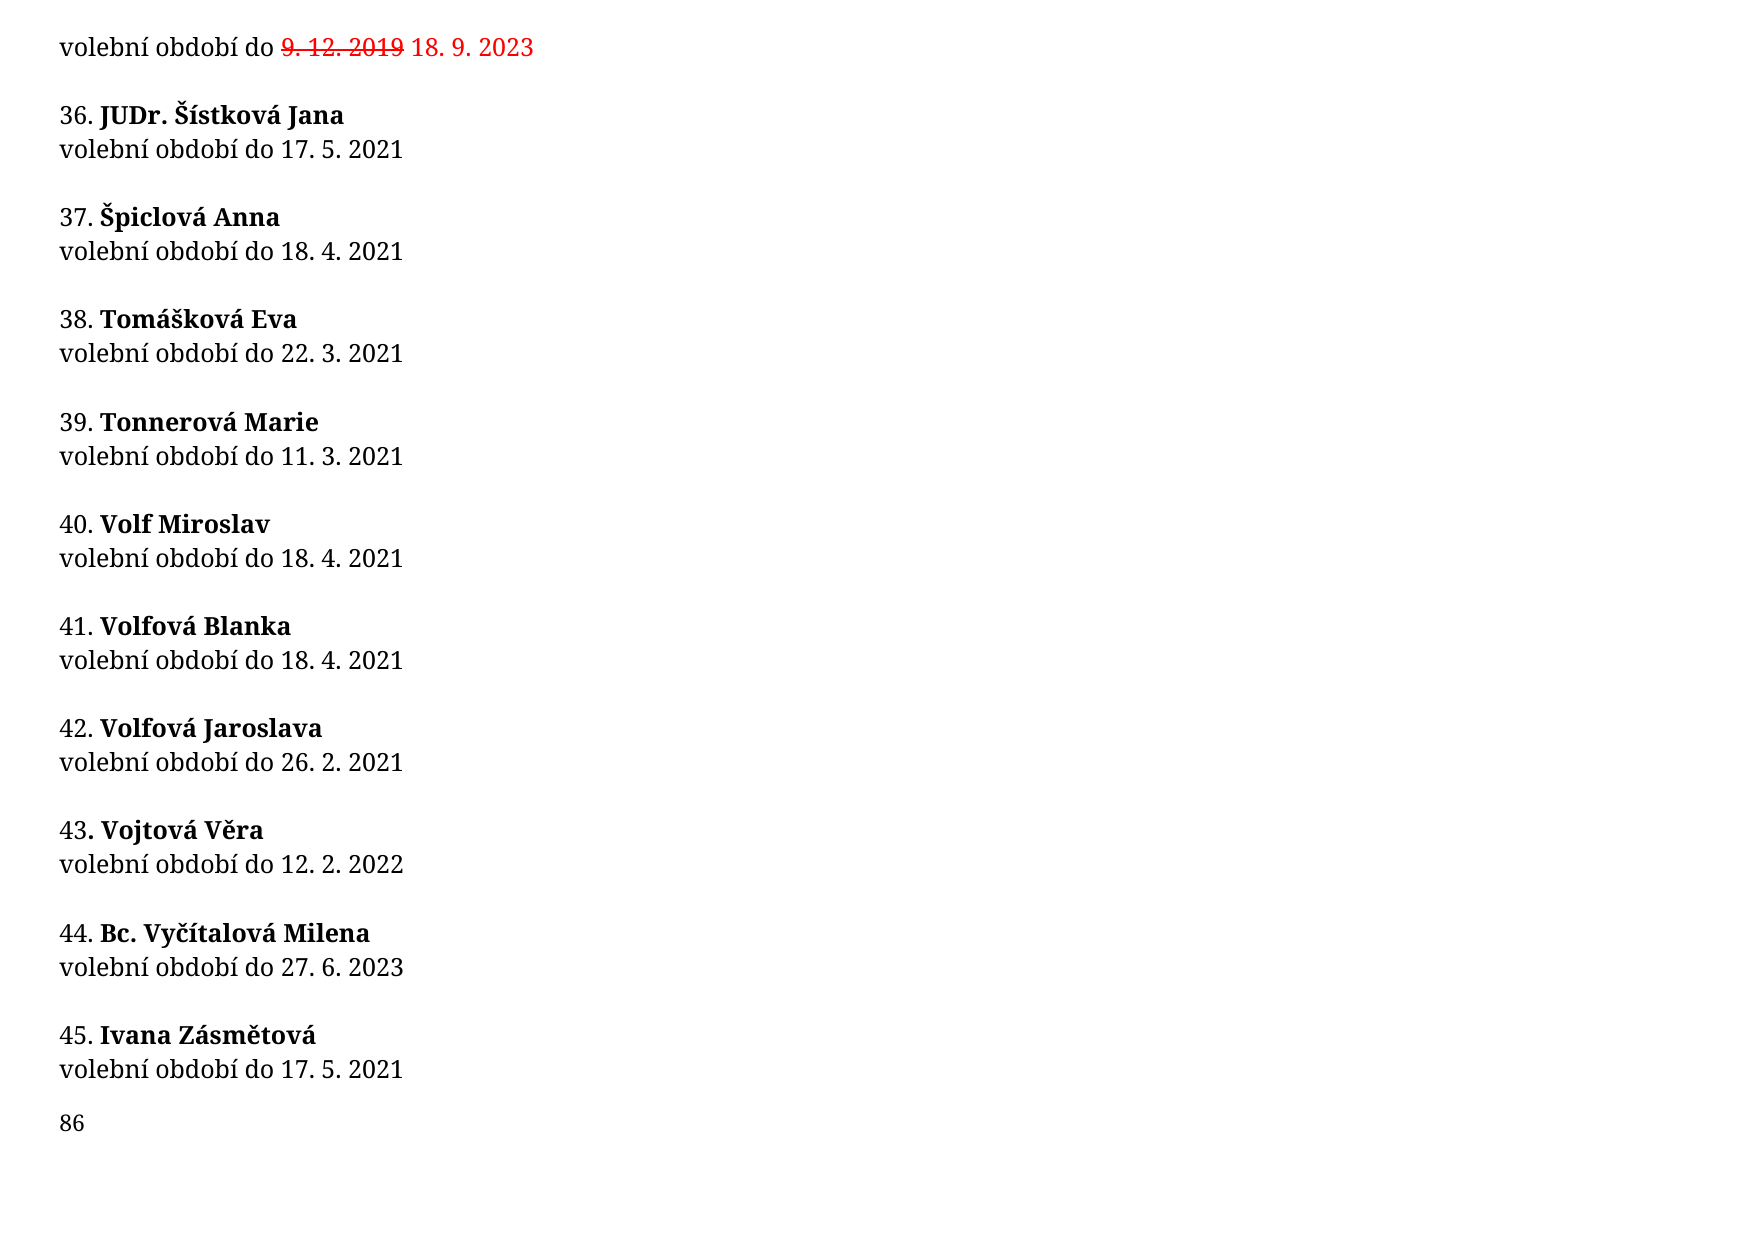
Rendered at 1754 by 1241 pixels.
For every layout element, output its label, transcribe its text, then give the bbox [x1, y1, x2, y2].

text 45. Ivana Zásmětová [59, 1017, 1695, 1051]
text 36. JUDr. Šístková Jana [59, 98, 1695, 132]
text volební období do 9. 12. 2019 18. 9. 2023 [59, 29, 1695, 64]
text volební období do 26. 2. 2021 [59, 745, 1695, 779]
text 42. Volfová Jaroslava [59, 711, 1695, 745]
text 43. Vojtová Věra [59, 813, 1695, 847]
text volební období do 18. 4. 2021 [59, 234, 1695, 268]
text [59, 1051, 1695, 1086]
text volební období do 27. 6. 2023 [59, 949, 1695, 983]
text 39. Tonnerová Marie [59, 404, 1695, 438]
text volební období do 18. 4. 2021 [59, 643, 1695, 677]
text volební období do 12. 2. 2022 [59, 847, 1695, 881]
text 40. Volf Miroslav [59, 506, 1695, 541]
text 44. Bc. Vyčítalová Milena [59, 915, 1695, 949]
text volební období do 11. 3. 2021 [59, 438, 1695, 472]
text volební období do 22. 3. 2021 [59, 336, 1695, 370]
text volební období do 17. 5. 2021 [59, 132, 1695, 166]
text 41. Volfová Blanka [59, 609, 1695, 643]
text volební období do 18. 4. 2021 [59, 541, 1695, 574]
text 37. Špiclová Anna [59, 200, 1695, 234]
text 38. Tomášková Eva [59, 302, 1695, 336]
